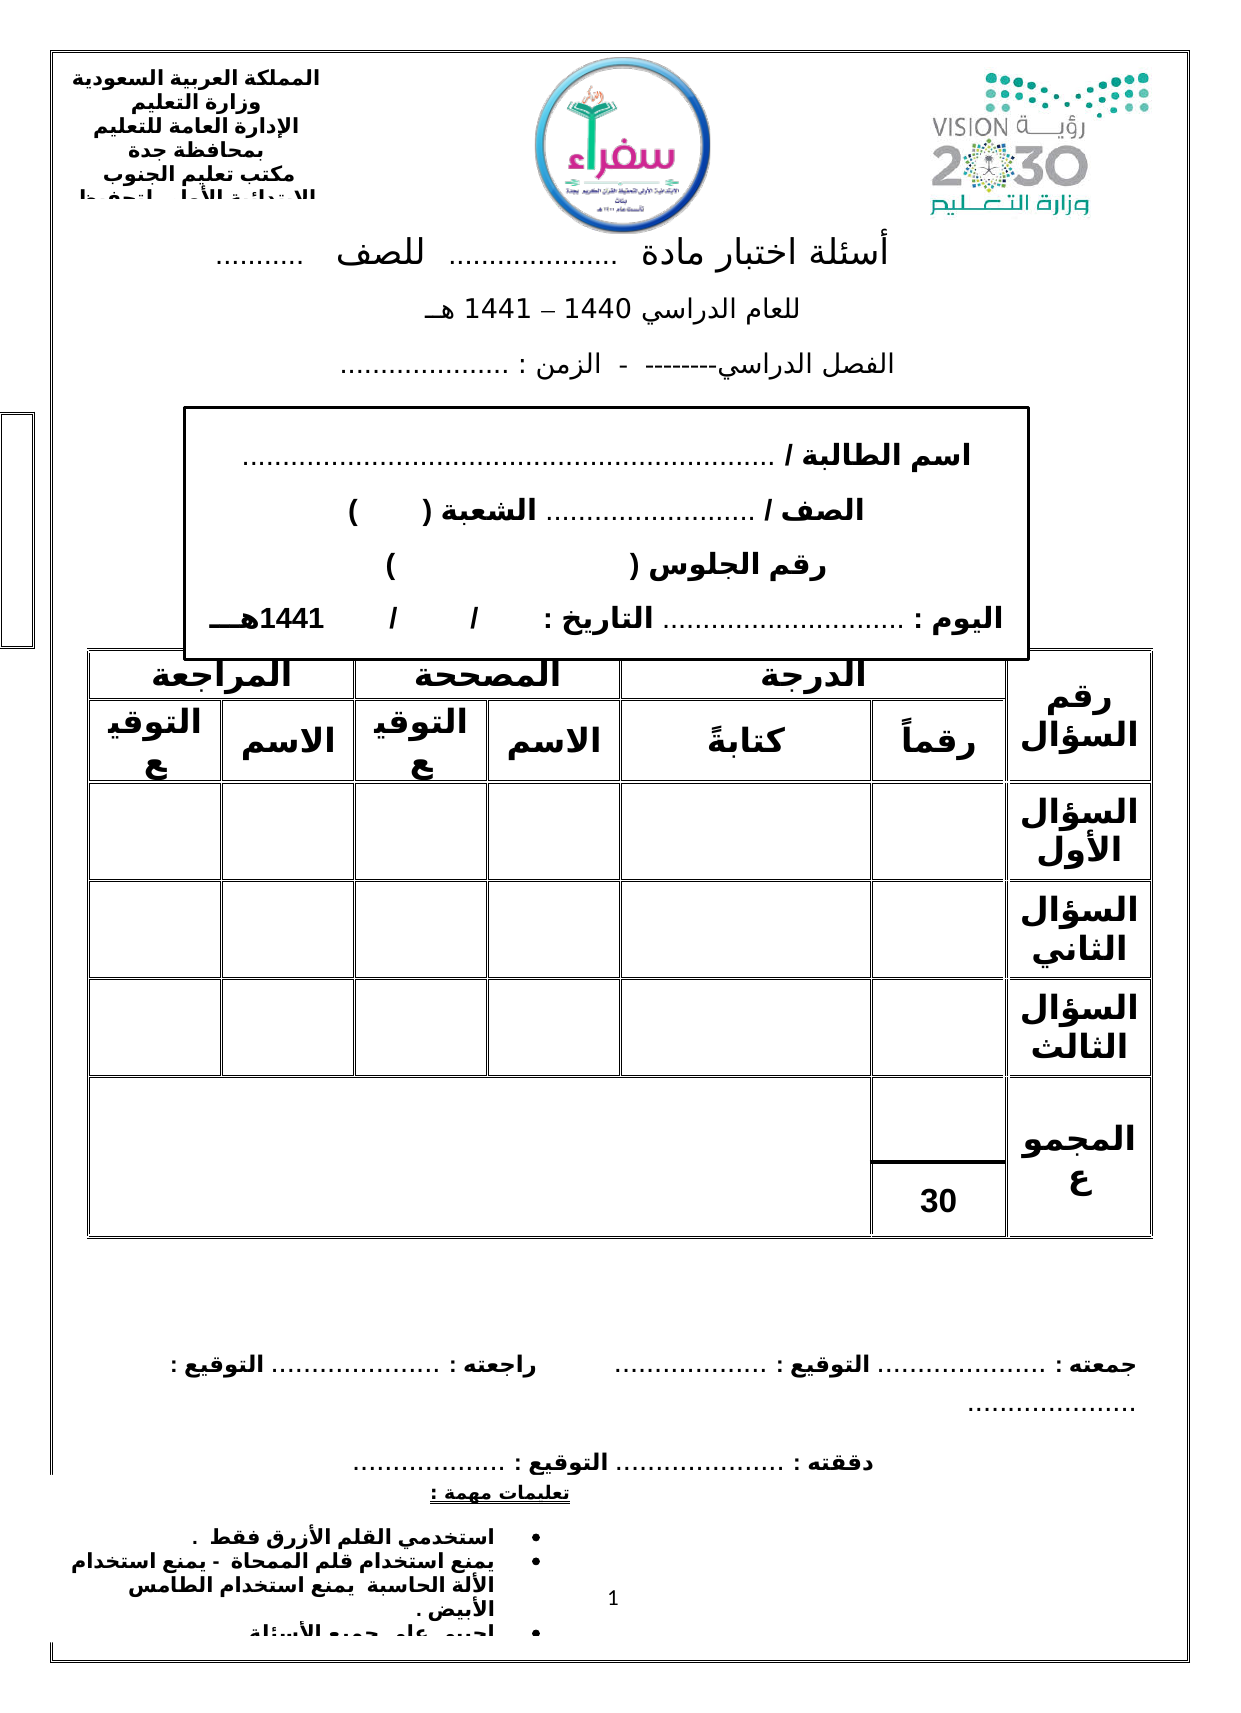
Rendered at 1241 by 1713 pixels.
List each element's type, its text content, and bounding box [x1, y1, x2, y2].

table_cell التوقيع [90, 701, 220, 780]
table_header رقم السؤال [1008, 649, 1152, 780]
table_header المراجعة [89, 651, 353, 698]
table_cell رقماً [871, 699, 1005, 780]
table_cell [871, 780, 1007, 878]
text جمعته : ..................... التوقيع : ................... راجعته : ..................... التوقيع : ..................... [89, 1345, 1137, 1417]
table_cell كتابةً [622, 701, 870, 780]
table_cell [223, 784, 353, 878]
table_cell السؤال الثاني [1008, 879, 1150, 977]
text الفصل الدراسي-------- - الزمن : ..................... [89, 346, 1137, 380]
table_cell [356, 784, 486, 878]
table_cell [622, 784, 870, 878]
table_header المصححة [356, 661, 619, 698]
table_cell [223, 882, 353, 977]
table_cell [871, 1075, 1007, 1159]
list دققته : ..................... التوقيع : ................... [89, 1443, 1137, 1477]
table_cell [489, 980, 619, 1075]
table_cell [873, 879, 1005, 977]
table_cell [223, 980, 353, 1075]
table_header [2, 415, 32, 646]
table_cell [356, 980, 486, 1075]
table_cell [873, 977, 1005, 1075]
table_cell الاسم [489, 701, 619, 780]
picture [534, 57, 711, 234]
table_cell السؤال الثالث [1008, 977, 1150, 1075]
table_cell المجموع [1007, 1075, 1152, 1236]
table_cell [90, 882, 220, 977]
text أسئلة اختبار مادة ..................... للصف ........... [89, 231, 1137, 273]
table_cell 30 [871, 1164, 1005, 1236]
table_cell [89, 1078, 871, 1236]
text للعام الدراسي 1440 – 1441 هــ [89, 293, 1137, 325]
table_cell [622, 882, 870, 977]
table_cell [622, 980, 870, 1075]
table_cell [489, 784, 619, 878]
table_cell [356, 882, 486, 977]
picture [923, 67, 1154, 220]
table_cell التوقيع [356, 701, 486, 780]
table_cell الاسم [223, 701, 353, 780]
table_header الدرجة [622, 661, 1005, 698]
table_cell [90, 980, 220, 1075]
table_cell [489, 882, 619, 977]
table_cell [90, 784, 220, 878]
table_cell السؤال الأول [1007, 780, 1152, 878]
